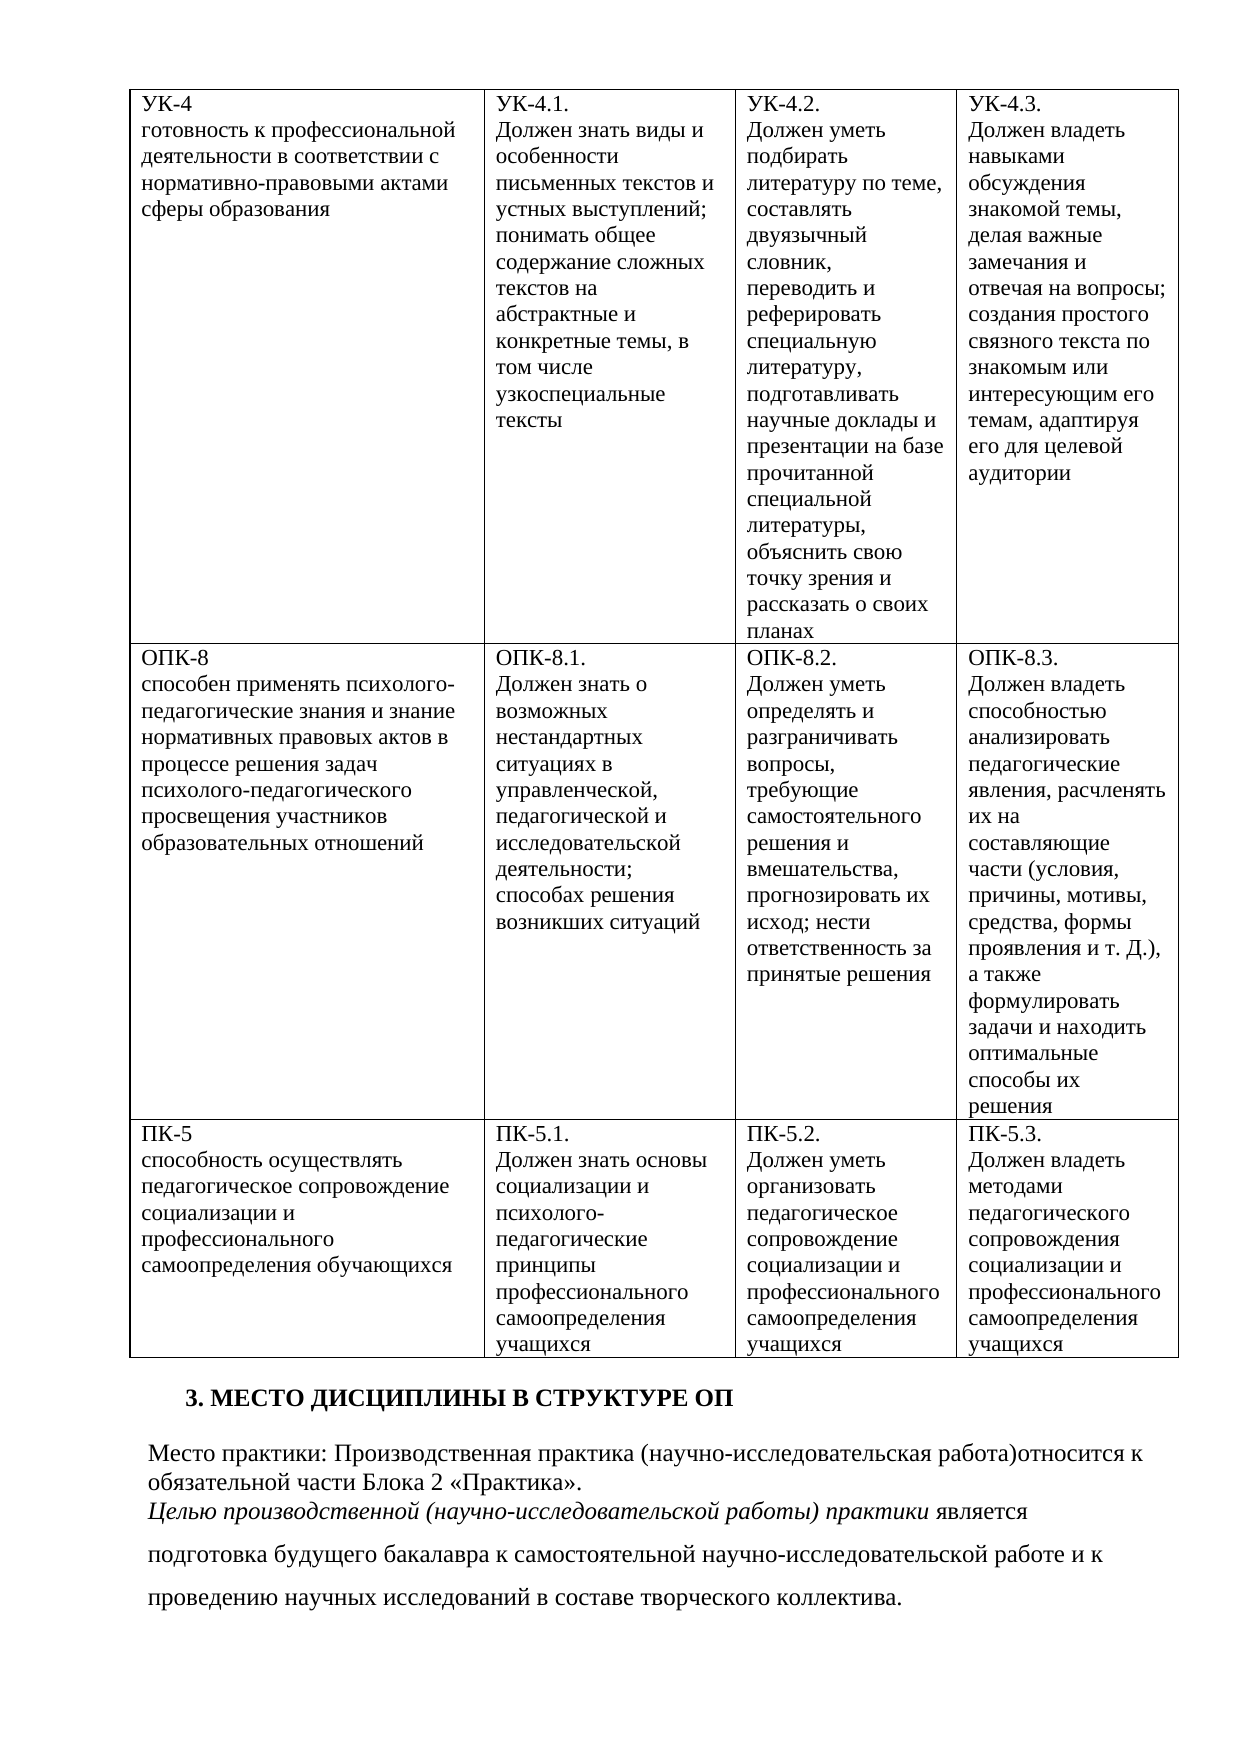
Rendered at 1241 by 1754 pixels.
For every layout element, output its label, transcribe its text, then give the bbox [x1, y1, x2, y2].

table_cell УК-4.1. Должен знать виды и особенности письменных текстов и устных выступлений; понимать общее содержание сложных текстов на абстрактные и конкретные темы, в том числе узкоспециальные тексты [485, 90, 735, 643]
table_cell ОПК-8.3. Должен владеть способностью анализировать педагогические явления, расчленять их на составляющие части (условия, причины, мотивы, средства, формы проявления и т. Д.), а также формулировать задачи и находить оптимальные способы их решения [957, 644, 1178, 1118]
table_cell ПК-5.3. Должен владеть методами педагогического сопровождения социализации и профессионального самоопределения учащихся [957, 1120, 1178, 1357]
table_cell ПК-5.2. Должен уметь организовать педагогическое сопровождение социализации и профессионального самоопределения учащихся [736, 1120, 956, 1357]
table_cell ОПК-8 способен применять психолого-педагогические знания и знание нормативных правовых актов в процессе решения задач психолого-педагогического просвещения участников образовательных отношений [131, 644, 484, 1118]
text 3. Место дисциплины в структуре ОП [185, 1383, 1152, 1412]
table_cell ОПК-8.2. Должен уметь определять и разграничивать вопросы, требующие самостоятельного решения и вмешательства, прогнозировать их исход; нести ответственность за принятые решения [736, 644, 956, 1118]
table_cell УК-4.2. Должен уметь подбирать литературу по теме, составлять двуязычный словник, переводить и реферировать специальную литературу, подготавливать научные доклады и презентации на базе прочитанной специальной литературы, объяснить свою точку зрения и рассказать о своих планах [736, 90, 956, 643]
table_cell ПК-5.1. Должен знать основы социализации и психолого-педагогические принципы профессионального самоопределения учащихся [485, 1120, 735, 1357]
table_cell УК-4 готовность к профессиональной деятельности в соответствии с нормативно-правовыми актами сферы образования [131, 90, 484, 643]
table_cell УК-4.3. Должен владеть навыками обсуждения знакомой темы, делая важные замечания и отвечая на вопросы; создания простого связного текста по знакомым или интересующим его темам, адаптируя его для целевой аудитории [957, 90, 1178, 643]
text Место практики: Производственная практика (научно-исследовательская работа)относится к обязательной части Блока 2 «Практика». [148, 1438, 1152, 1496]
table_cell ПК-5 способность осуществлять педагогическое сопровождение социализации и профессионального самоопределения обучающихся [131, 1120, 484, 1357]
table_cell ОПК-8.1. Должен знать о возможных нестандартных ситуациях в управленческой, педагогической и исследовательской деятельности; способах решения возникших ситуаций [485, 644, 735, 1118]
text Целью производственной (научно-исследовательской работы) практики является подготовка будущего бакалавра к самостоятельной научно-исследовательской работе и к проведению научных исследований в составе творческого коллектива. [148, 1496, 1152, 1611]
